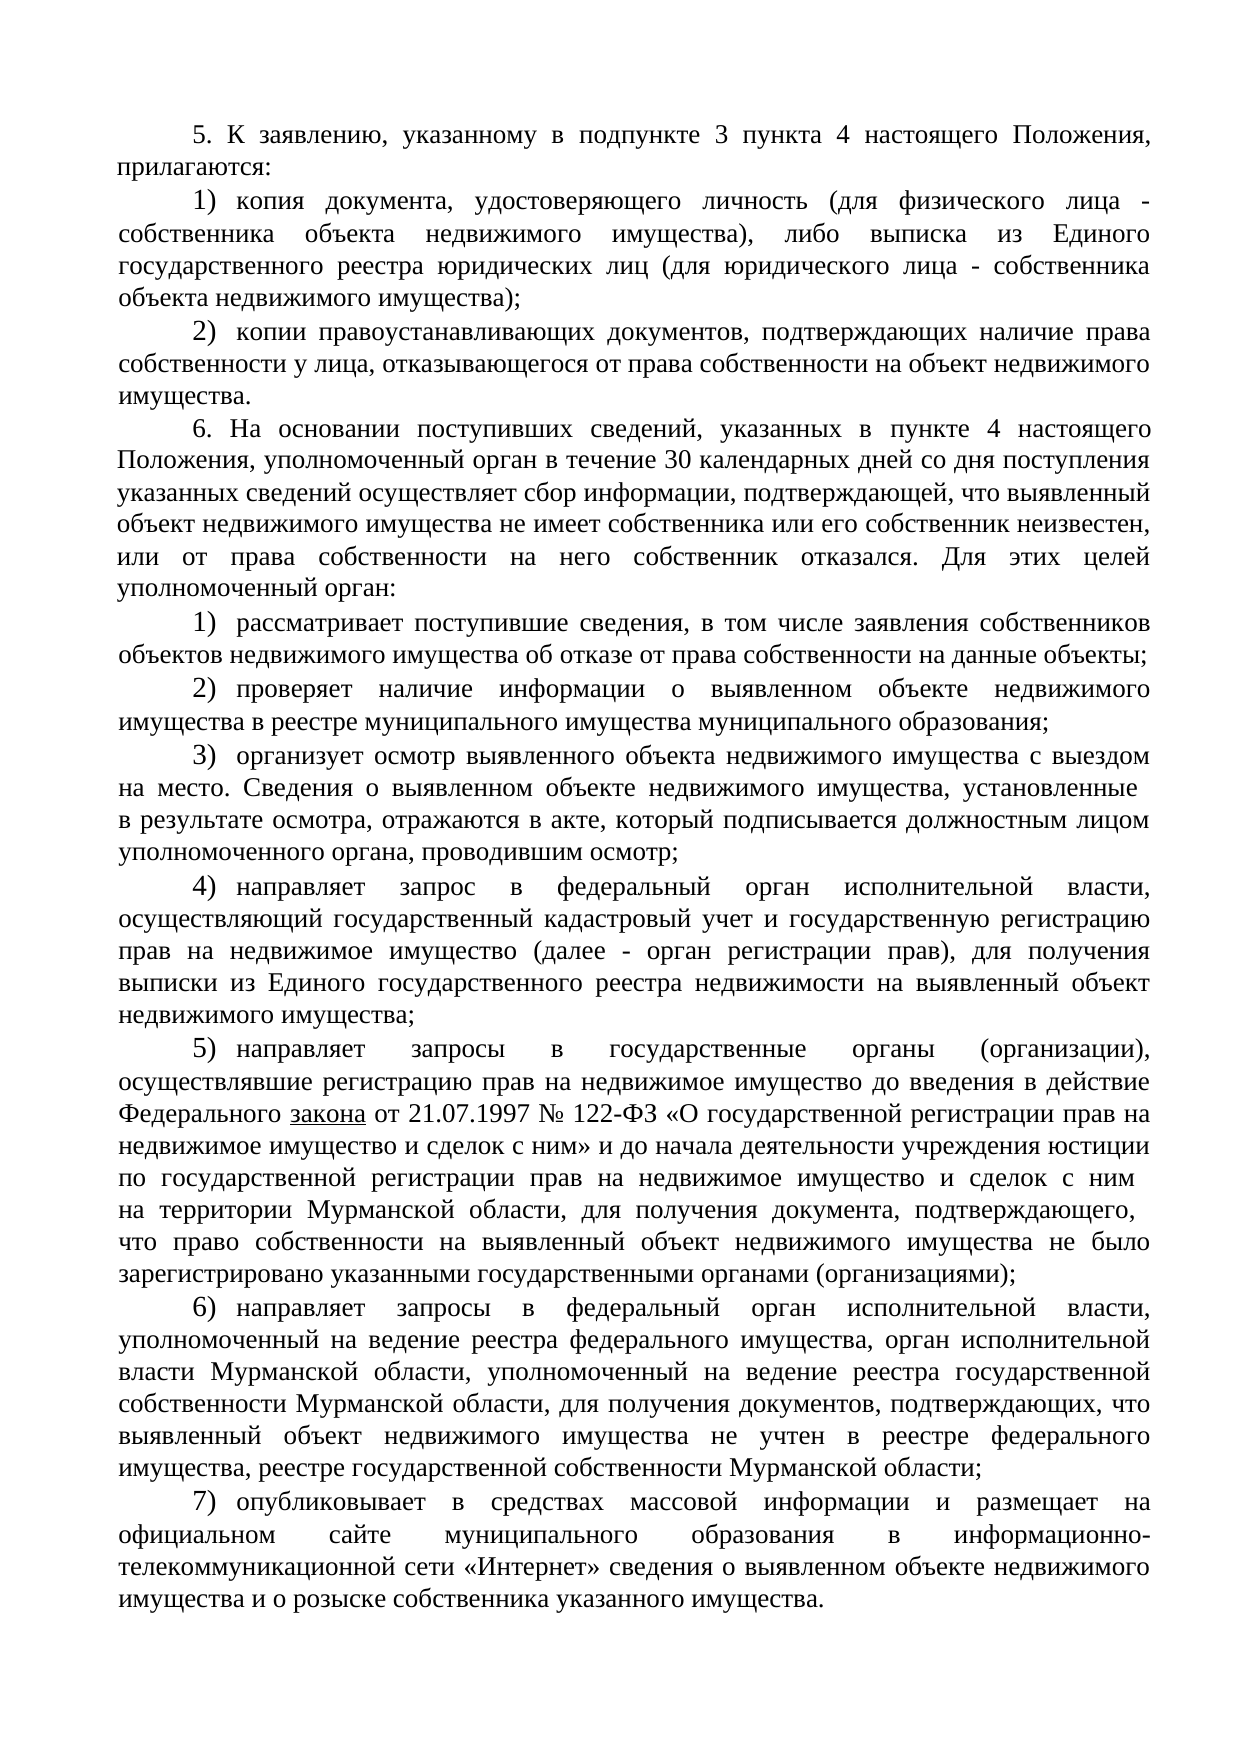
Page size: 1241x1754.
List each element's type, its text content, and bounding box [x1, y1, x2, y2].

list копии правоустанавливающих документов, подтверждающих наличие права собственности у лица, отказывающегося от права собственности на объект недвижимого имущества. [118, 313, 1152, 411]
list направляет запросы в государственные органы (организации), осуществлявшие регистрацию прав на недвижимое имущество до введения в действие Федерального закона от 21.07.1997 № 122-ФЗ «О государственной регистрации прав на недвижимое имущество и сделок с ним» и до начала деятельности учреждения юстиции по государственной регистрации прав на недвижимое имущество и сделок с ним на территории Мурманской области, для получения документа, подтверждающего, что право собственности на выявленный объект недвижимого имущества не было зарегистрировано указанными государственными органами (организациями); [118, 1030, 1152, 1288]
text 5. К заявлению, указанному в подпункте 3 пункта 4 настоящего Положения, прилагаются: [117, 118, 1152, 181]
list направляет запросы в федеральный орган исполнительной власти, уполномоченный на ведение реестра федерального имущества, орган исполнительной власти Мурманской области, уполномоченный на ведение реестра государственной собственности Мурманской области, для получения документов, подтверждающих, что выявленный объект недвижимого имущества не учтен в реестре федерального имущества, реестре государственной собственности Мурманской области; [118, 1289, 1152, 1482]
list проверяет наличие информации о выявленном объекте недвижимого имущества в реестре муниципального имущества муниципального образования; [118, 671, 1152, 736]
list копия документа, удостоверяющего личность (для физического лица - собственника объекта недвижимого имущества), либо выписка из Единого государственного реестра юридических лиц (для юридического лица - собственника объекта недвижимого имущества); [118, 182, 1152, 312]
list рассматривает поступившие сведения, в том числе заявления собственников объектов недвижимого имущества об отказе от права собственности на данные объекты; [118, 604, 1152, 669]
list организует осмотр выявленного объекта недвижимого имущества с выездом на место. Сведения о выявленном объекте недвижимого имущества, установленные в результате осмотра, отражаются в акте, который подписывается должностным лицом уполномоченного органа, проводившим осмотр; [118, 737, 1152, 867]
list опубликовывает в средствах массовой информации и размещает на официальном сайте муниципального образования в информационно-телекоммуникационной сети «Интернет» сведения о выявленном объекте недвижимого имущества и о розыске собственника указанного имущества. [118, 1483, 1152, 1613]
list направляет запрос в федеральный орган исполнительной власти, осуществляющий государственный кадастровый учет и государственную регистрацию прав на недвижимое имущество (далее - орган регистрации прав), для получения выписки из Единого государственного реестра недвижимости на выявленный объект недвижимого имущества; [118, 868, 1152, 1029]
text 6. На основании поступивших сведений, указанных в пункте 4 настоящего Положения, уполномоченный орган в течение 30 календарных дней со дня поступления указанных сведений осуществляет сбор информации, подтверждающей, что выявленный объект недвижимого имущества не имеет собственника или его собственник неизвестен, или от права собственности на него собственник отказался. Для этих целей уполномоченный орган: [117, 412, 1152, 603]
